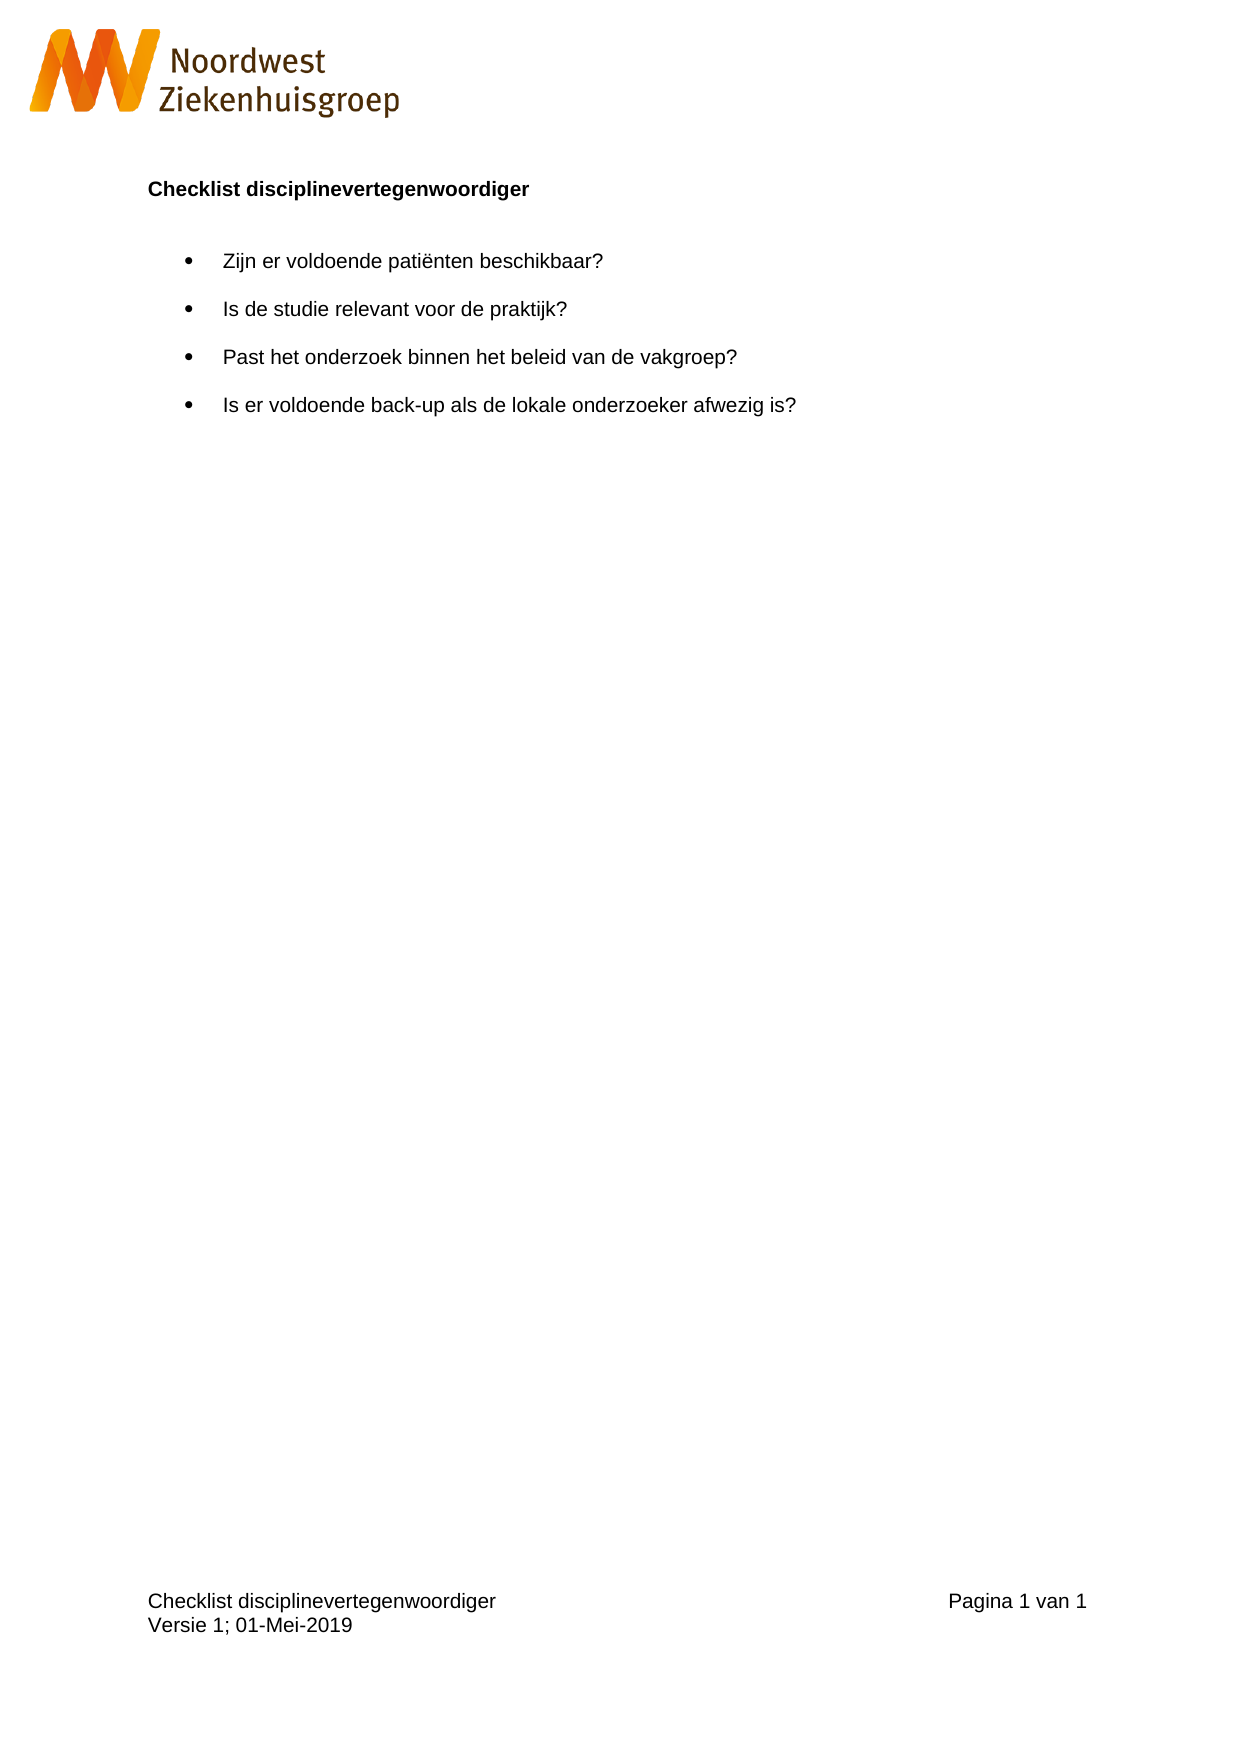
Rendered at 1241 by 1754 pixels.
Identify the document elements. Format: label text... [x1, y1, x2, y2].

text Checklist disciplinevertegenwoordiger [148, 177, 1122, 201]
list Past het onderzoek binnen het beleid van de vakgroep? [185, 345, 1122, 369]
list Is er voldoende back-up als de lokale onderzoeker afwezig is? [185, 393, 1122, 417]
list Zijn er voldoende patiënten beschikbaar? [185, 249, 1122, 273]
picture [29, 29, 399, 118]
list Is de studie relevant voor de praktijk? [185, 297, 1122, 321]
